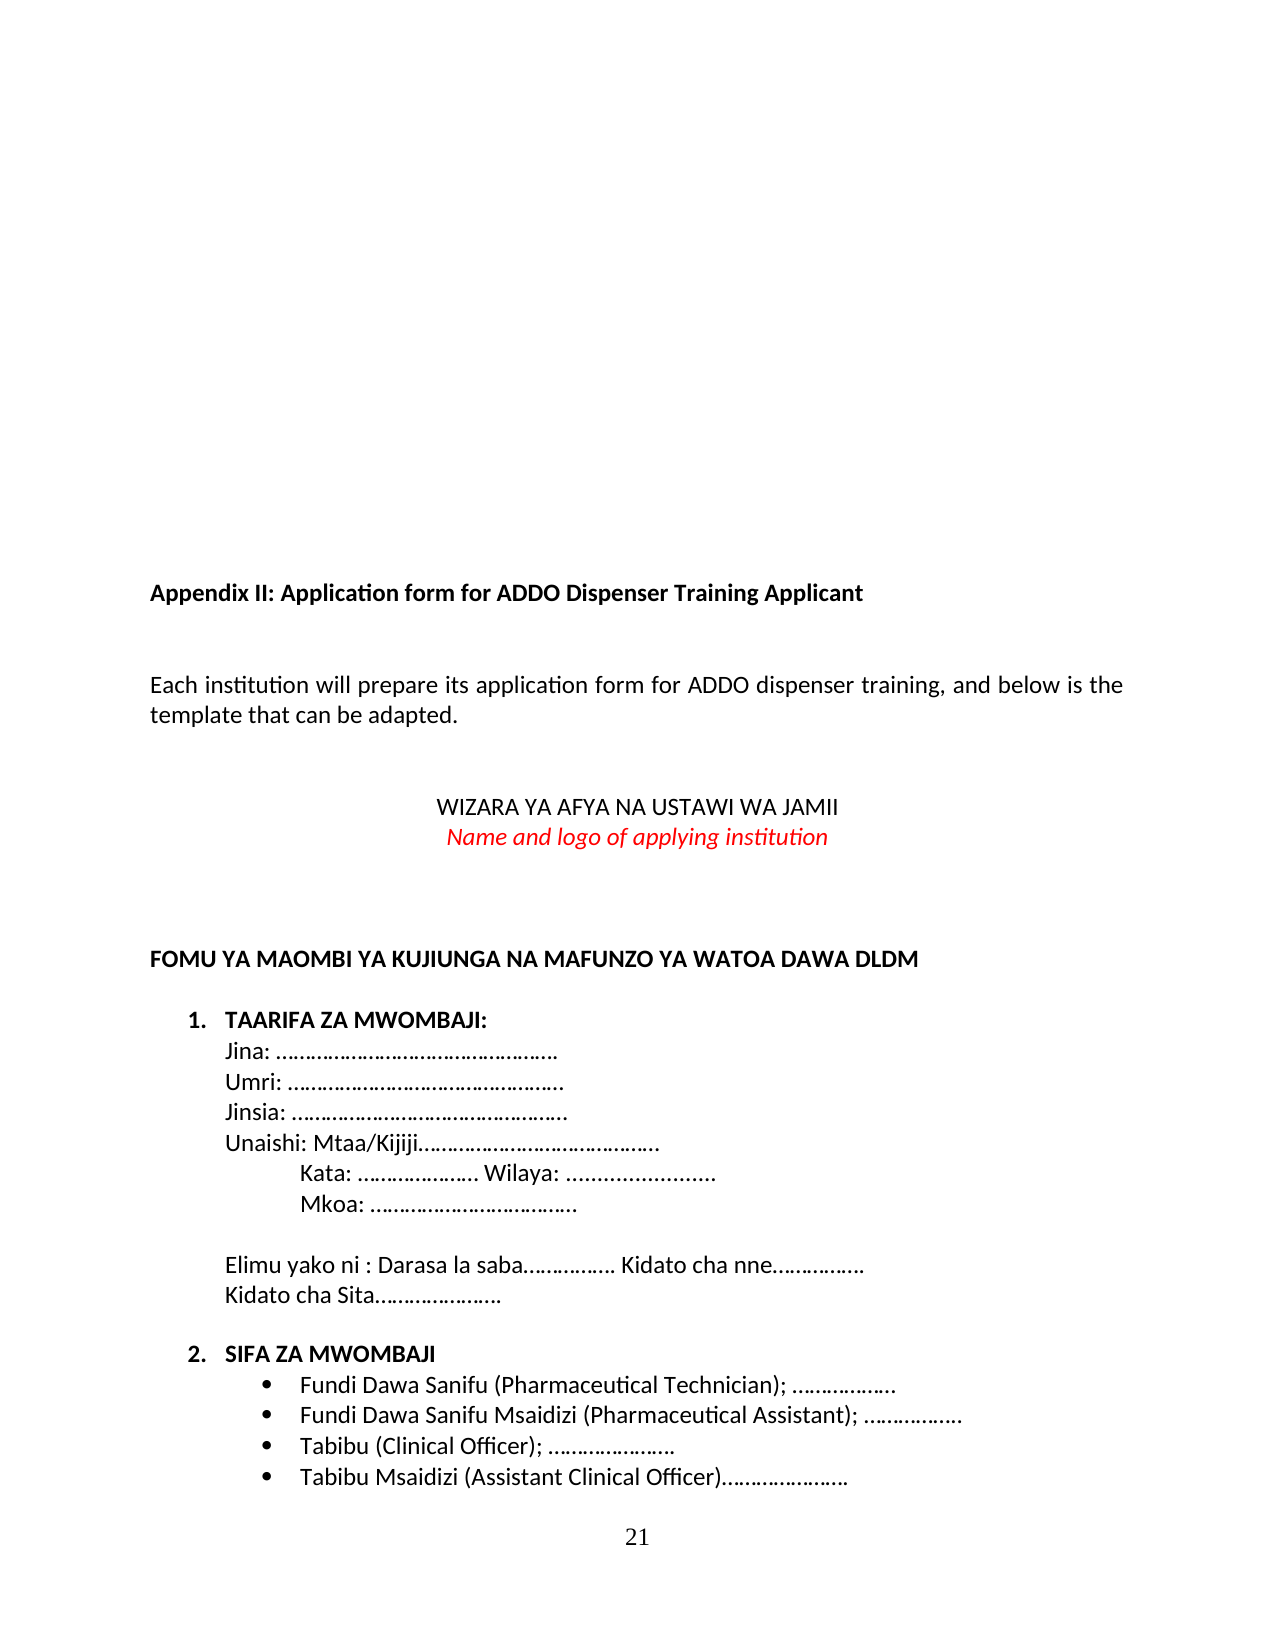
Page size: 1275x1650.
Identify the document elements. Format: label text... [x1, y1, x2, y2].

text WIZARA YA AFYA NA USTAWI WA JAMII [150, 791, 1125, 821]
text FOMU YA MAOMBI YA KUJIUNGA NA MAFUNZO YA WATOA DAWA DLDM [150, 943, 1125, 974]
list Kata: ………………… Wilaya: ........................ [225, 1157, 1125, 1188]
list Fundi Dawa Sanifu (Pharmaceutical Technician); ……………… [262, 1369, 1125, 1399]
text Name and logo of applying institution [150, 821, 1125, 852]
list Jina: …………………………………………. [225, 1035, 1125, 1066]
list Umri: ………………………………………… [225, 1066, 1125, 1096]
list Jinsia: ………………………………………… [225, 1096, 1125, 1127]
text Each institution will prepare its application form for ADDO dispenser training, and below is the template that can be adapted. [150, 669, 1125, 730]
text Elimu yako ni : Darasa la saba……………. Kidato cha nne……………. [150, 1249, 1125, 1279]
list Fundi Dawa Sanifu Msaidizi (Pharmaceutical Assistant); …………….. [262, 1399, 1125, 1430]
list SIFA ZA MWOMBAJI [187, 1338, 1125, 1369]
list Tabibu (Clinical Officer); …………………. [262, 1430, 1125, 1461]
text Appendix II: Application form for ADDO Dispenser Training Applicant [150, 577, 1125, 608]
list Tabibu Msaidizi (Assistant Clinical Officer)…………………. [262, 1461, 1125, 1491]
text Kidato cha Sita…………………. [150, 1279, 1125, 1310]
list Mkoa: ……………………………… [225, 1188, 1125, 1218]
list TAARIFA ZA MWOMBAJI: [187, 1004, 1125, 1035]
list Unaishi: Mtaa/Kijiji…………………………………… [225, 1127, 1125, 1157]
